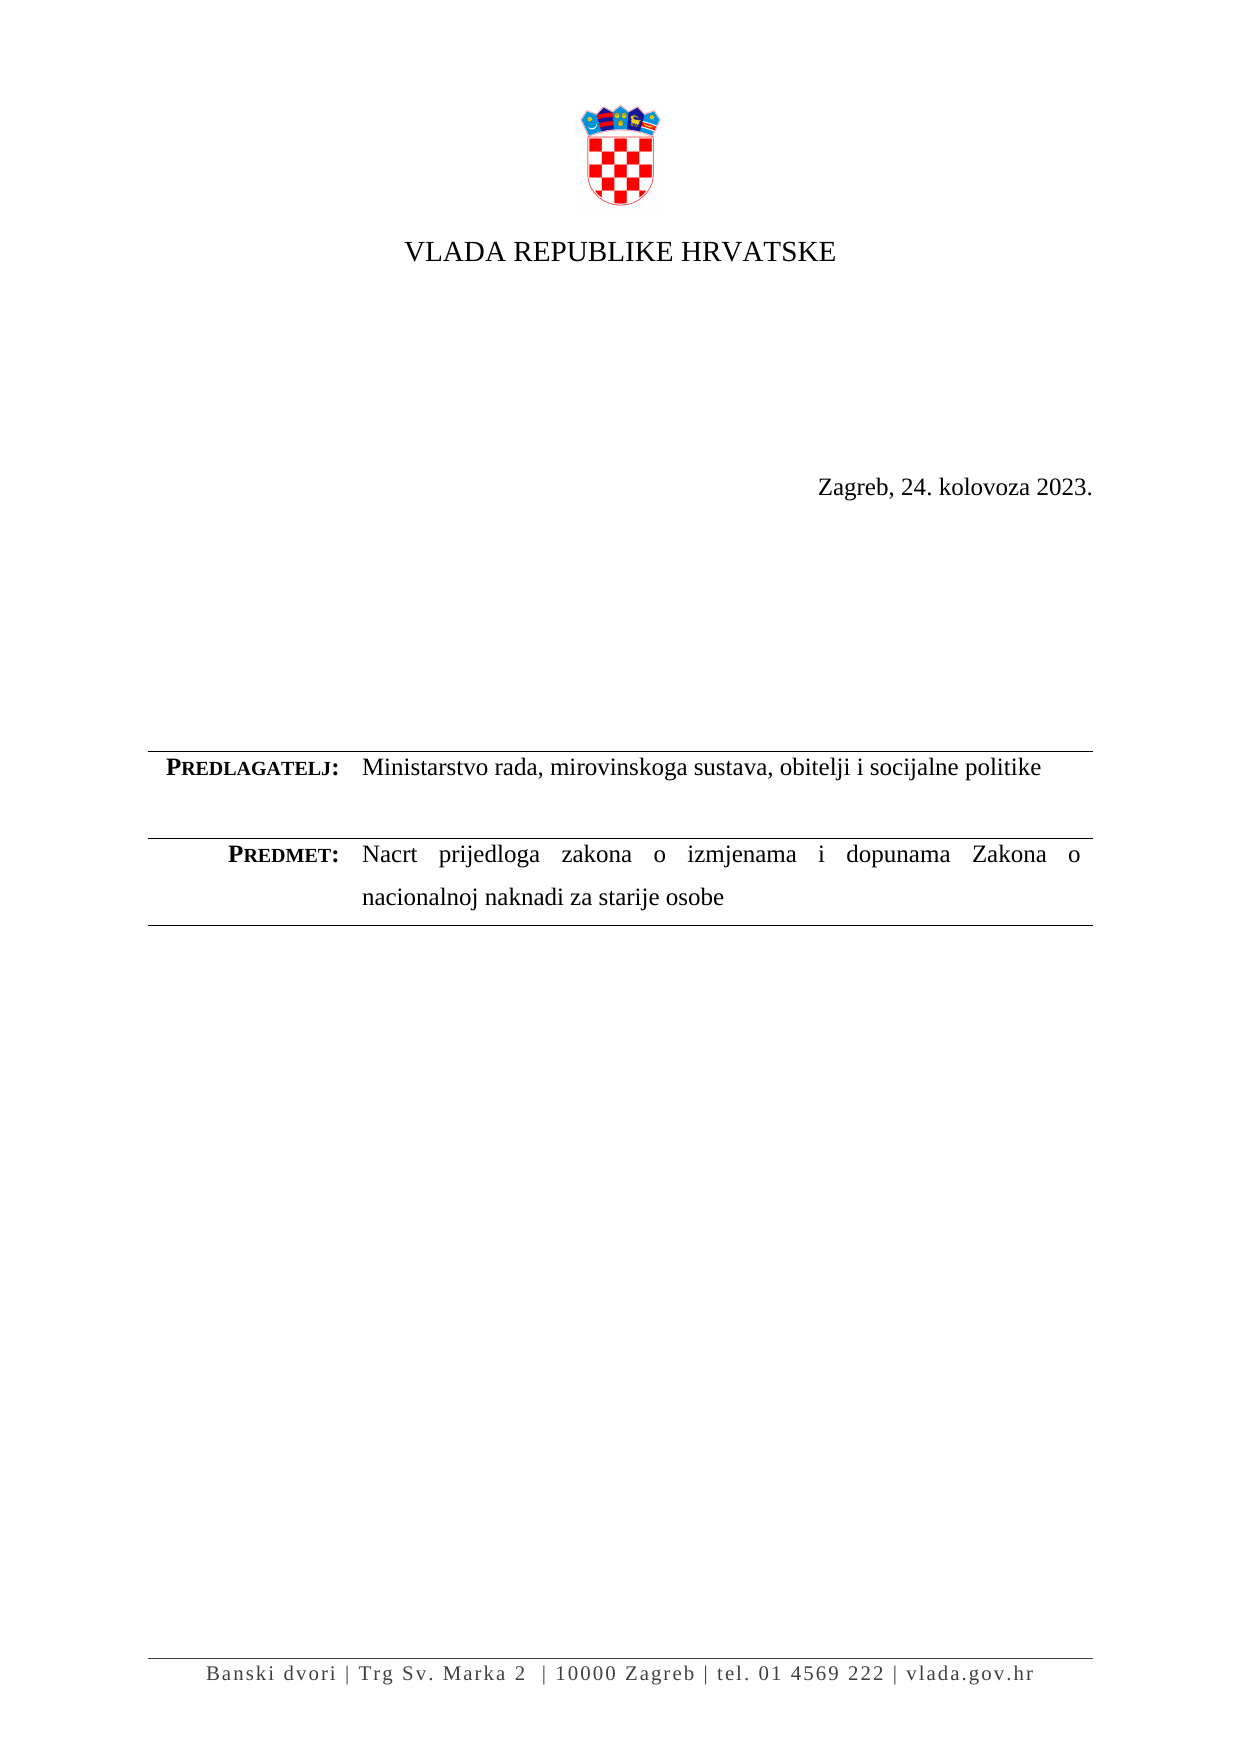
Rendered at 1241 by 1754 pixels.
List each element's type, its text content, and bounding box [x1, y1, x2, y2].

picture [579, 103, 662, 216]
text Zagreb, 24. kolovoza 2023. [148, 472, 1093, 501]
table_cell Predmet: [148, 839, 351, 925]
text VLADA REPUBLIKE HRVATSKE [148, 234, 1093, 268]
table_header Ministarstvo rada, mirovinskoga sustava, obitelji i socijalne politike [351, 752, 1093, 838]
table_cell Nacrt prijedloga zakona o izmjenama i dopunama Zakona o nacionalnoj naknadi za starije osobe [351, 839, 1093, 925]
table_header Predlagatelj: [148, 752, 351, 838]
